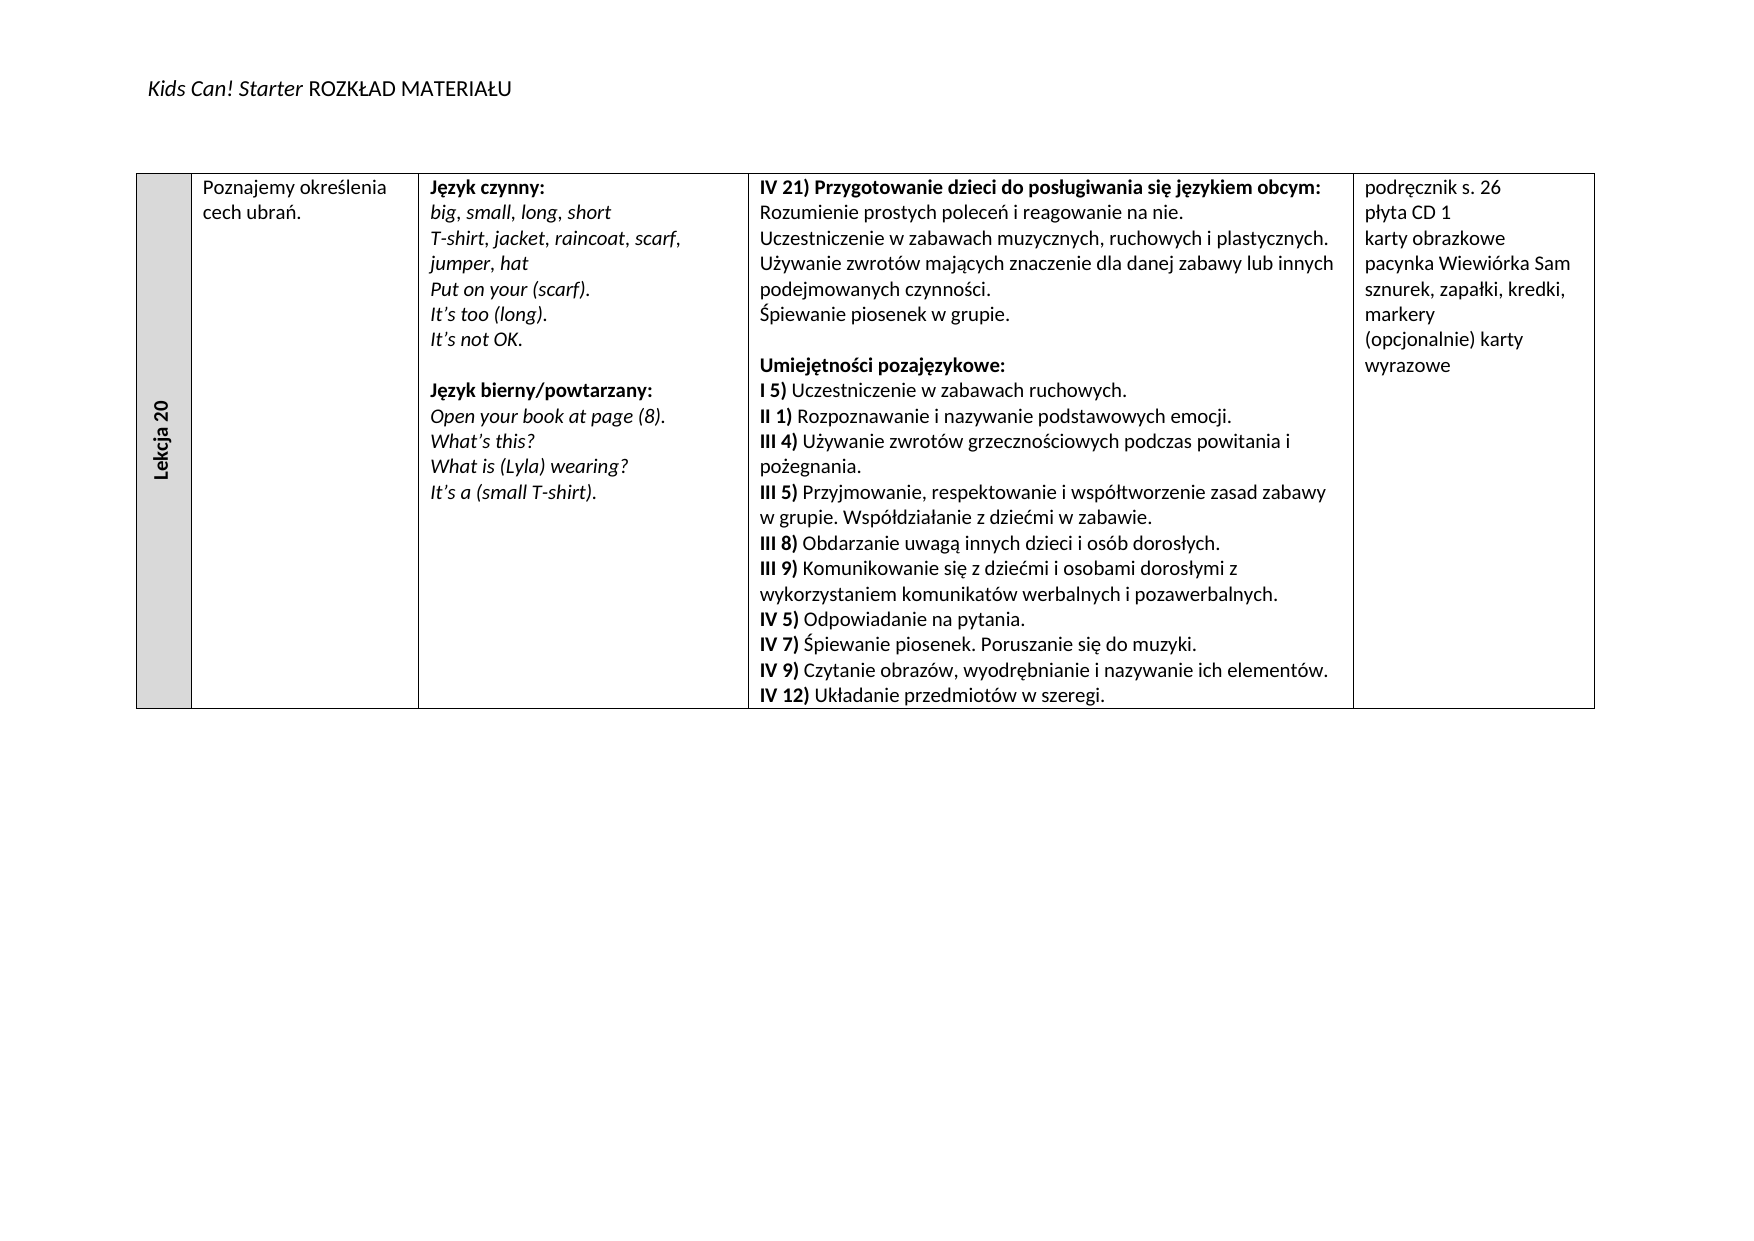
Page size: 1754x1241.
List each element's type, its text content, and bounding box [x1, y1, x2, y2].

table_header Język czynny: big, small, long, short T-shirt, jacket, raincoat, scarf, jumper, hat Put on your (scarf). It’s too (long). It’s not OK. Język bierny/powtarzany: Open your book at page (8). What’s this? What is (Lyla) wearing? It’s a (small T-shirt). [419, 174, 748, 708]
table_header IV 21) Przygotowanie dzieci do posługiwania się językiem obcym: Rozumienie prostych poleceń i reagowanie na nie. Uczestniczenie w zabawach muzycznych, ruchowych i plastycznych. Używanie zwrotów mających znaczenie dla danej zabawy lub innych podejmowanych czynności. Śpiewanie piosenek w grupie. Umiejętności pozajęzykowe: I 5) Uczestniczenie w zabawach ruchowych. II 1) Rozpoznawanie i nazywanie podstawowych emocji. III 4) Używanie zwrotów grzecznościowych podczas powitania i pożegnania. III 5) Przyjmowanie, respektowanie i współtworzenie zasad zabawy w grupie. Współdziałanie z dziećmi w zabawie. III 8) Obdarzanie uwagą innych dzieci i osób dorosłych. III 9) Komunikowanie się z dziećmi i osobami dorosłymi z wykorzystaniem komunikatów werbalnych i pozawerbalnych. IV 5) Odpowiadanie na pytania. IV 7) Śpiewanie piosenek. Poruszanie się do muzyki. IV 9) Czytanie obrazów, wyodrębnianie i nazywanie ich elementów. IV 12) Układanie przedmiotów w szeregi. [749, 174, 1353, 708]
table_header Lekcja 20 [137, 174, 191, 708]
table_header Poznajemy określenia cech ubrań. [192, 174, 418, 708]
table_header podręcznik s. 26 płyta CD 1 karty obrazkowe pacynka Wiewiórka Sam sznurek, zapałki, kredki, markery (opcjonalnie) karty wyrazowe [1354, 174, 1594, 708]
